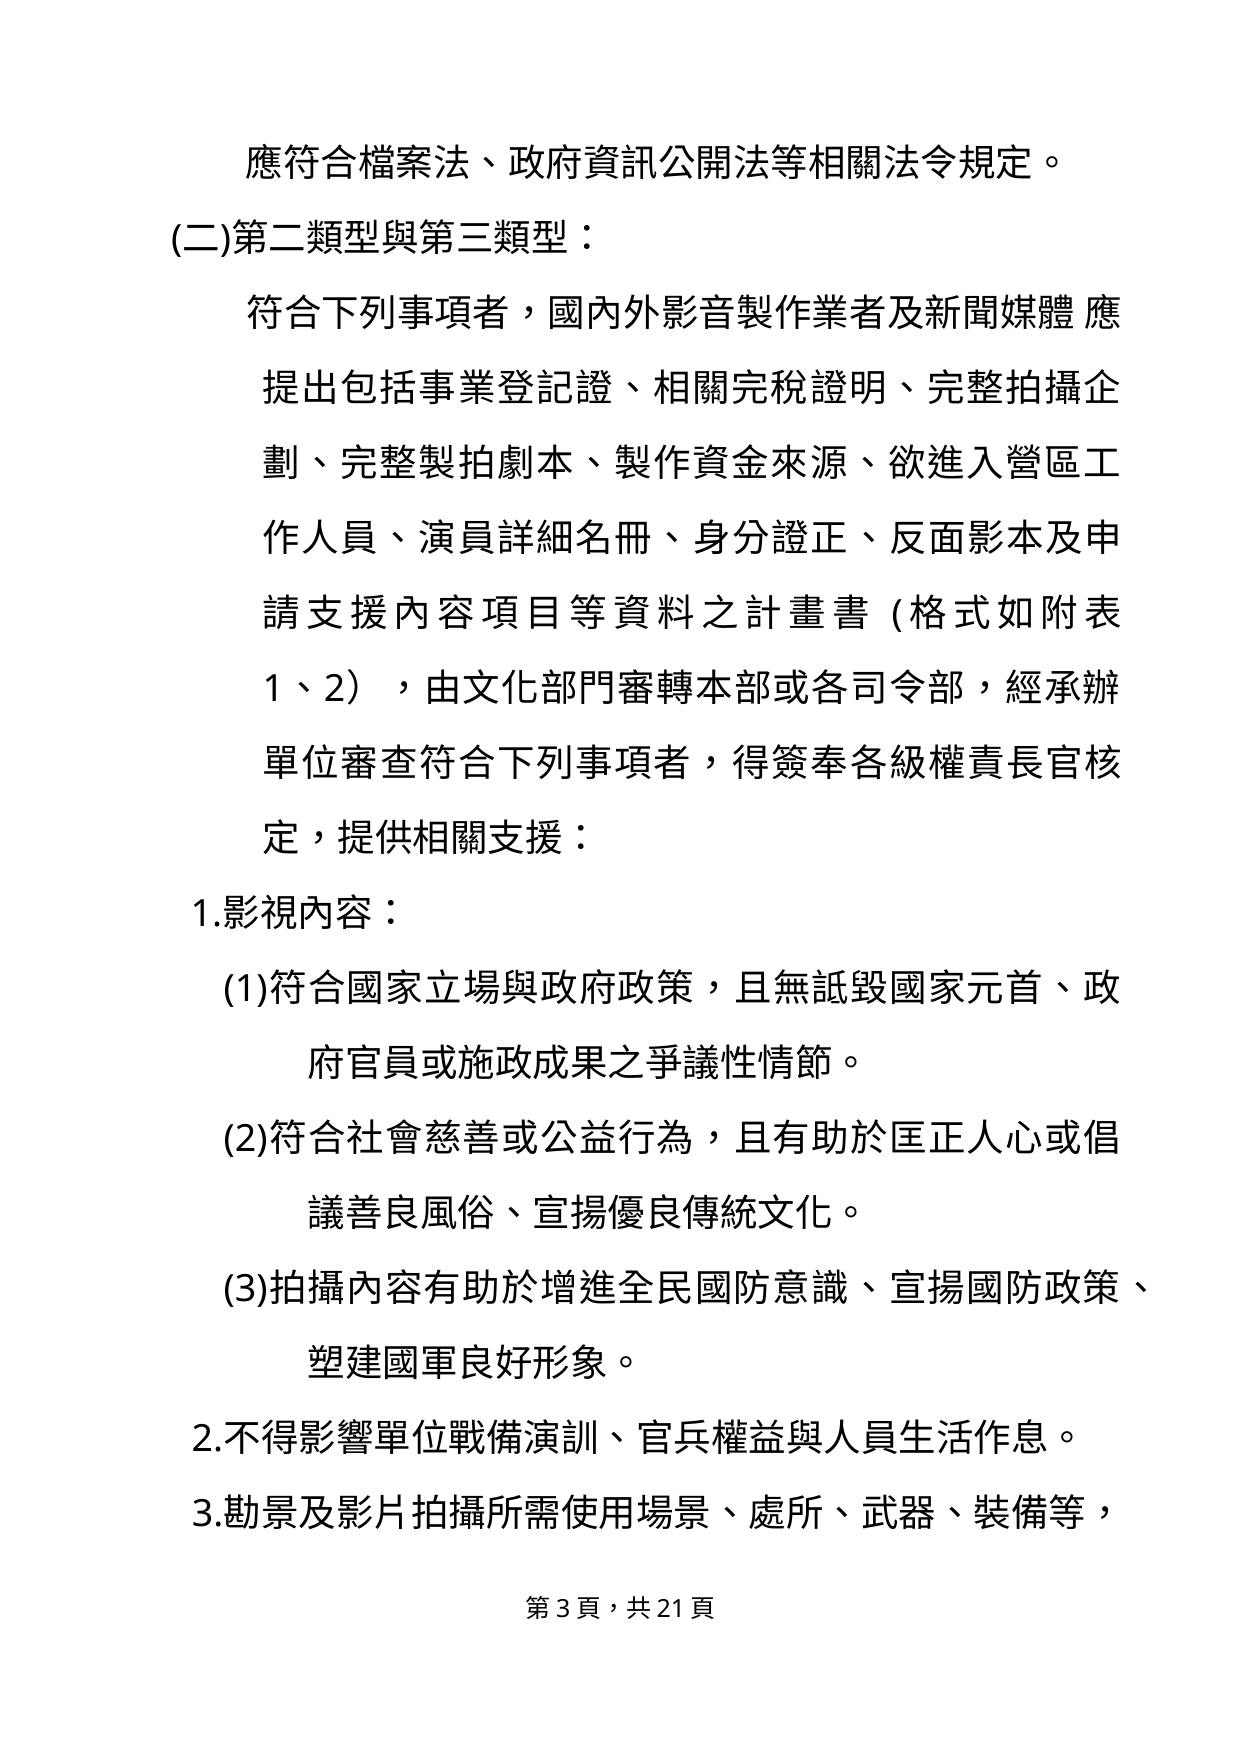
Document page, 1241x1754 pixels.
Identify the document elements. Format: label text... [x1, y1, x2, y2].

text (二)第二類型與第三類型： [151, 197, 1122, 272]
text 符合下列事項者，國內外影音製作業者及新聞媒體 應提出包括事業登記證、相關完稅證明、完整拍攝企劃、完整製拍劇本、製作資金來源、欲進入營區工作人員、演員詳細名冊、身分證正、反面影本及申請支援內容項目等資料之計畫書 (格式如附表1、2），由文化部門審轉本部或各司令部，經承辦單位審查符合下列事項者，得簽奉各級權責長官核定，提供相關支援： [226, 272, 1122, 872]
text (3)拍攝內容有助於增進全民國防意識、宣揚國防政策、塑建國軍良好形象。 [191, 1247, 1122, 1397]
text 2.不得影響單位戰備演訓、官兵權益與人員生活作息。 [143, 1397, 1122, 1472]
text (2)符合社會慈善或公益行為，且有助於匡正人心或倡議善良風俗、宣揚優良傳統文化。 [191, 1097, 1122, 1247]
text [143, 1472, 1122, 1547]
text 應符合檔案法、政府資訊公開法等相關法令規定。 [226, 122, 1122, 197]
text 1.影視內容： [152, 872, 1122, 947]
text (1)符合國家立場與政府政策，且無詆毀國家元首、政府官員或施政成果之爭議性情節。 [191, 947, 1122, 1097]
